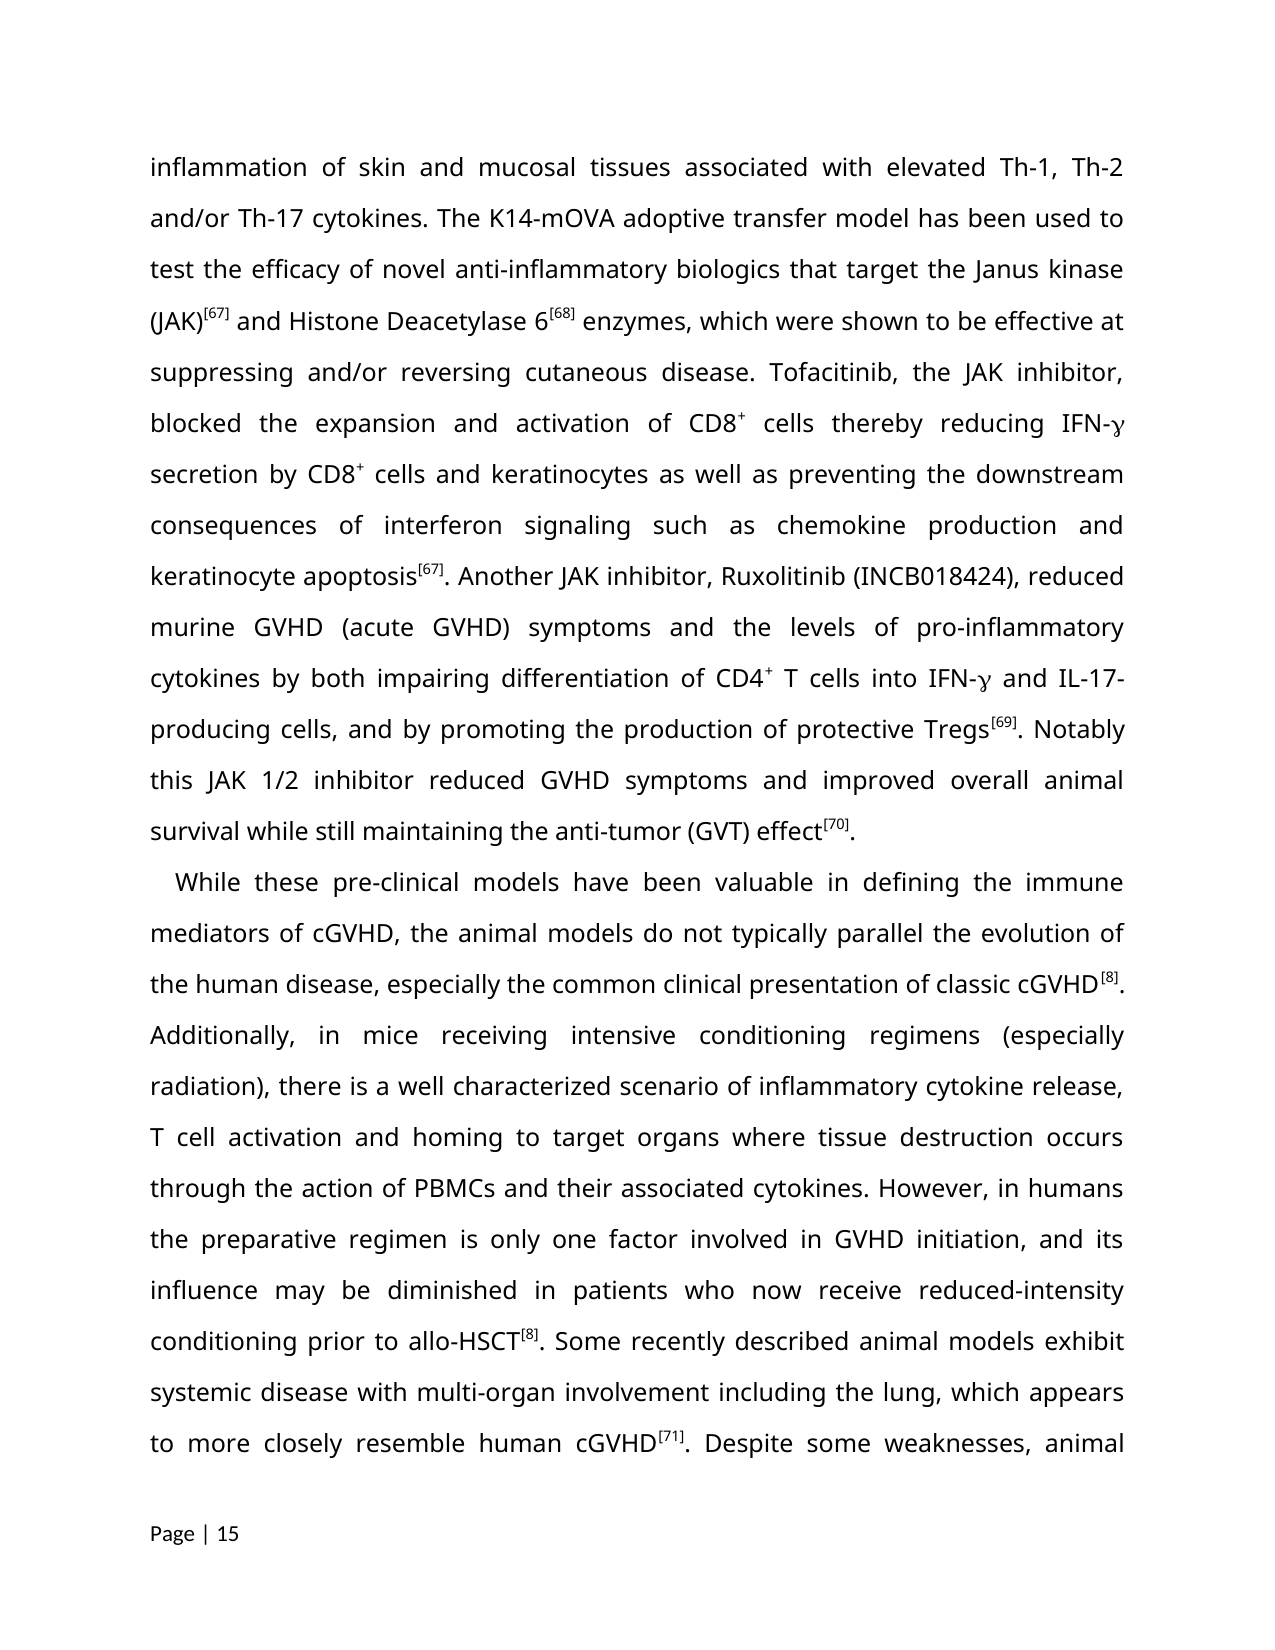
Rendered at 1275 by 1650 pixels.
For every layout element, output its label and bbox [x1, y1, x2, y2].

text [150, 150, 1125, 848]
text [150, 864, 1125, 1460]
